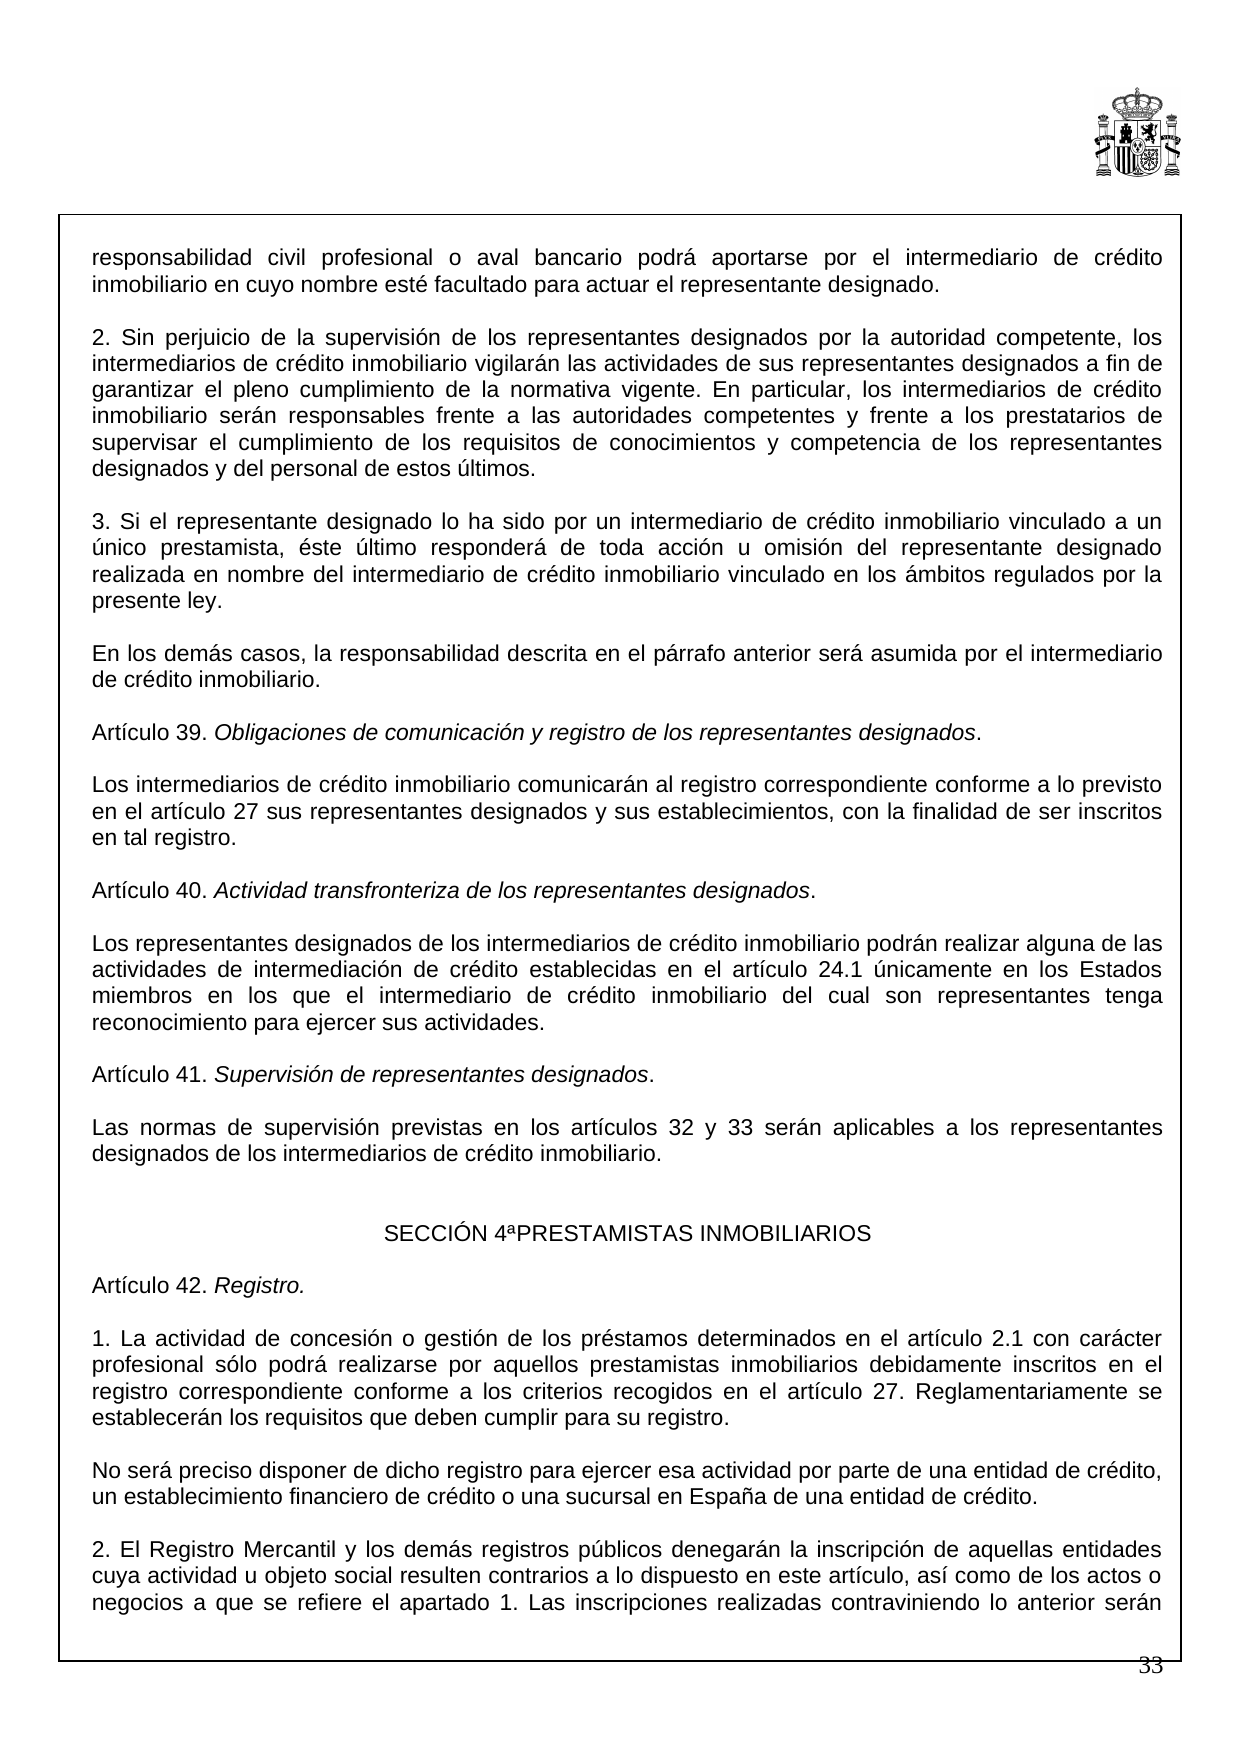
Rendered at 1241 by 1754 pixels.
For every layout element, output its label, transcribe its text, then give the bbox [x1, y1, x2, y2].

text Artículo 41. Supervisión de representantes designados. [92, 1061, 1163, 1088]
text No será preciso disponer de dicho registro para ejercer esa actividad por parte de una entidad de crédito, un establecimiento financiero de crédito o una sucursal en España de una entidad de crédito. [92, 1457, 1163, 1509]
text 1. La actividad de concesión o gestión de los préstamos determinados en el artículo 2.1 con carácter profesional sólo podrá realizarse por aquellos prestamistas inmobiliarios debidamente inscritos en el registro correspondiente conforme a los criterios recogidos en el artículo 27. Reglamentariamente se establecerán los requisitos que deben cumplir para su registro. [92, 1325, 1163, 1430]
text Los representantes designados de los intermediarios de crédito inmobiliario podrán realizar alguna de las actividades de intermediación de crédito establecidas en el artículo 24.1 únicamente en los Estados miembros en los que el intermediario de crédito inmobiliario del cual son representantes tenga reconocimiento para ejercer sus actividades. [92, 929, 1163, 1035]
text Artículo 40. Actividad transfronteriza de los representantes designados. [92, 877, 1163, 903]
text Artículo 42. Registro. [92, 1272, 1163, 1298]
text 3. Si el representante designado lo ha sido por un intermediario de crédito inmobiliario vinculado a un único prestamista, éste último responderá de toda acción u omisión del representante designado realizada en nombre del intermediario de crédito inmobiliario vinculado en los ámbitos regulados por la presente ley. [92, 508, 1163, 613]
text SECCIÓN 4ª PRESTAMISTAS INMOBILIARIOS [92, 1219, 1163, 1246]
text Las normas de supervisión previstas en los artículos 32 y 33 serán aplicables a los representantes designados de los intermediarios de crédito inmobiliario. [92, 1114, 1163, 1167]
text Artículo 39. Obligaciones de comunicación y registro de los representantes designados. [92, 719, 1163, 745]
text Los intermediarios de crédito inmobiliario comunicarán al registro correspondiente conforme a lo previsto en el artículo 27 sus representantes designados y sus establecimientos, con la finalidad de ser inscritos en tal registro. [92, 771, 1163, 851]
text 2. Sin perjuicio de la supervisión de los representantes designados por la autoridad competente, los intermediarios de crédito inmobiliario vigilarán las actividades de sus representantes designados a fin de garantizar el pleno cumplimiento de la normativa vigente. En particular, los intermediarios de crédito inmobiliario serán responsables frente a las autoridades competentes y frente a los prestatarios de supervisar el cumplimiento de los requisitos de conocimientos y competencia de los representantes designados y del personal de estos últimos. [92, 323, 1163, 482]
text En los demás casos, la responsabilidad descrita en el párrafo anterior será asumida por el intermediario de crédito inmobiliario. [92, 640, 1163, 692]
picture [1093, 87, 1182, 179]
